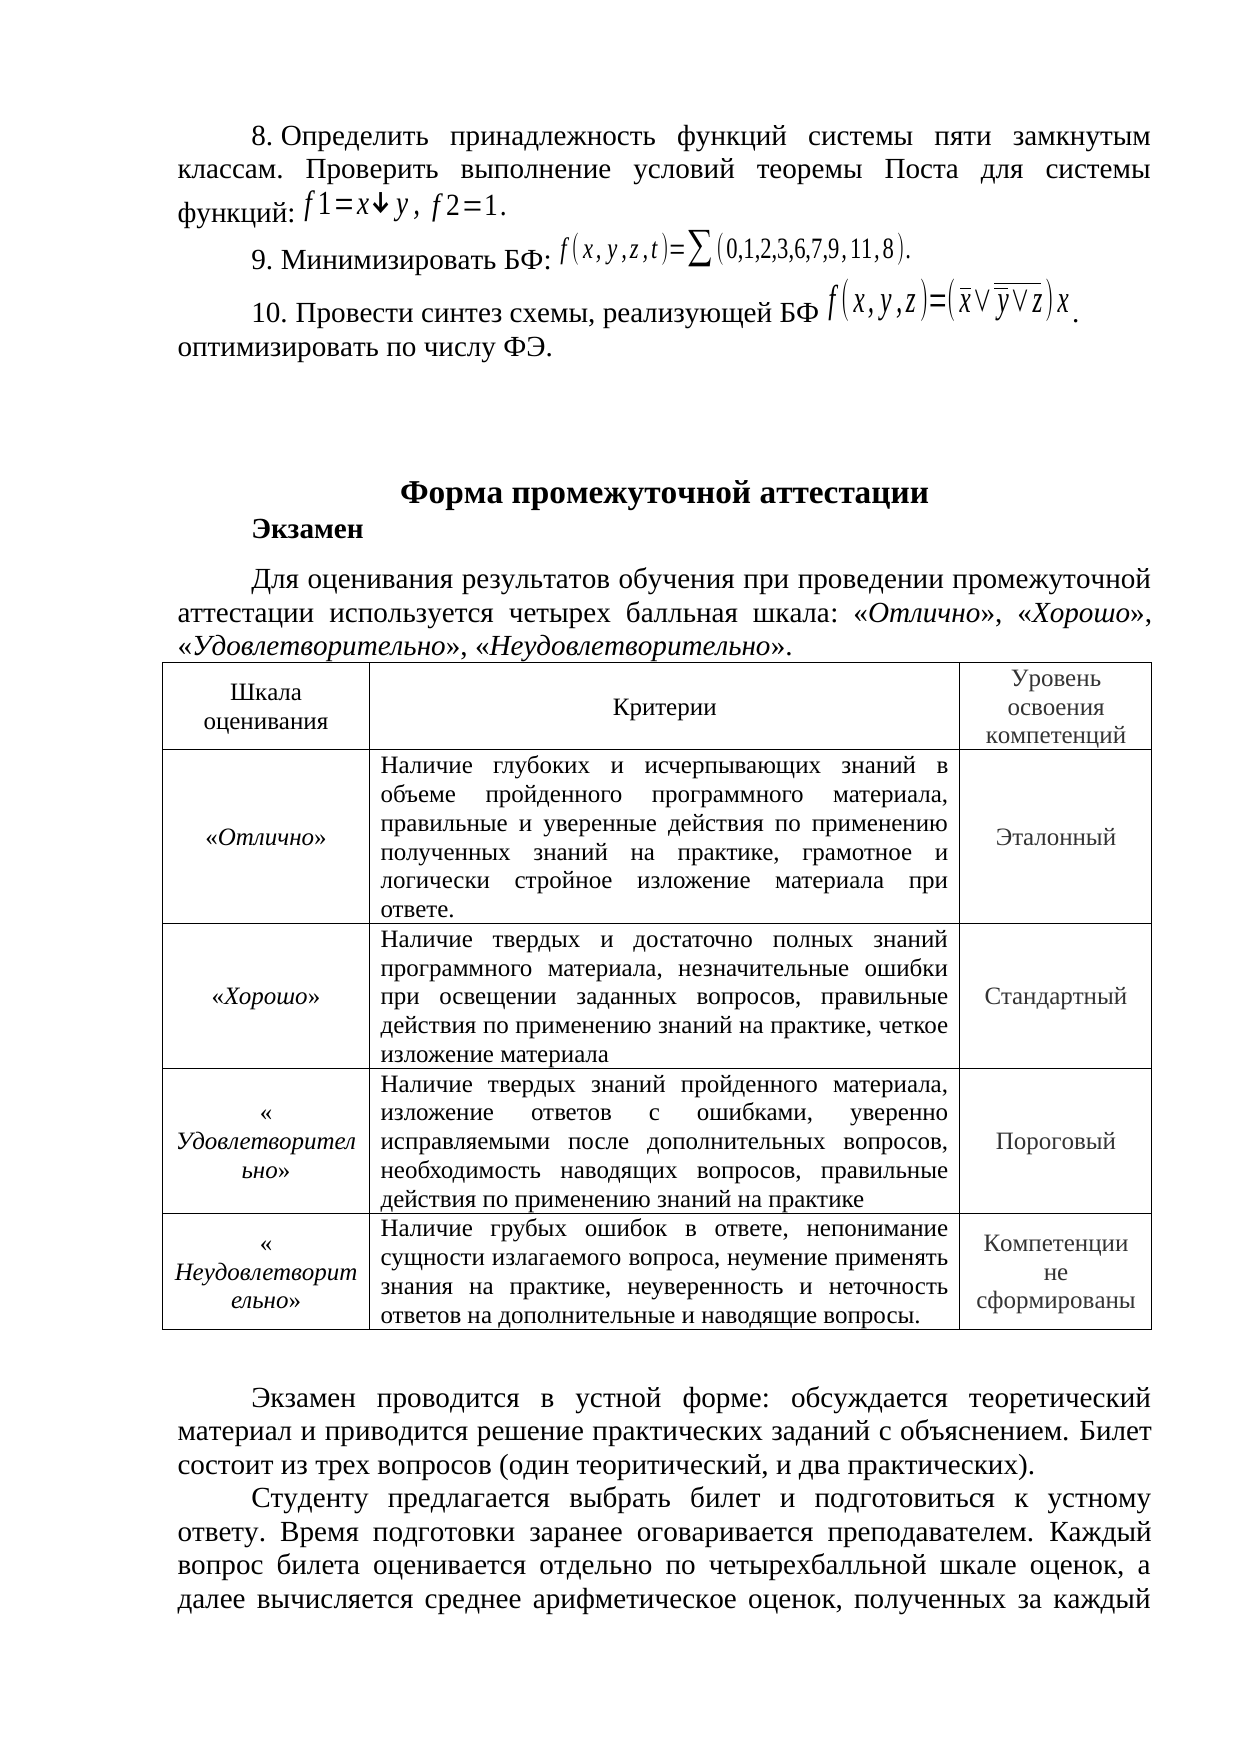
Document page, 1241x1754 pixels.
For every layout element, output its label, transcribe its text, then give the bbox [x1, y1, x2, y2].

table_header Критерии [370, 663, 959, 749]
table_cell Стандартный [960, 924, 1151, 1068]
text Для оценивания результатов обучения при проведении промежуточной аттестации используется четырех балльная шкала: «Отлично», «Хорошо», «Удовлетворительно», «Неудовлетворительно». [177, 561, 1152, 662]
table_cell «Удовлетворительно» [163, 1069, 369, 1212]
table_cell «Неудовлетворительно» [163, 1214, 369, 1328]
list Провести синтез схемы, реализующей БФ . [177, 276, 1152, 329]
list Экзамен [251, 511, 1152, 544]
table_cell Наличие твердых знаний пройденного материала, изложение ответов с ошибками, уверенно исправляемыми после дополнительных вопросов, необходимость наводящих вопросов, правильные действия по применению знаний на практике [370, 1069, 959, 1212]
text оптимизировать по числу ФЭ. [177, 329, 1152, 362]
text Форма промежуточной аттестации [177, 473, 1152, 511]
table_header Шкала оценивания [163, 663, 369, 749]
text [177, 1480, 1152, 1614]
table_cell Эталонный [960, 750, 1151, 923]
table_header Уровень освоения компетенций [960, 663, 1151, 749]
table_cell Пороговый [960, 1069, 1151, 1212]
table_cell Наличие грубых ошибок в ответе, непонимание сущности излагаемого вопроса, неумение применять знания на практике, неуверенность и неточность ответов на дополнительные и наводящие вопросы. [370, 1214, 959, 1328]
list Минимизировать БФ: [177, 229, 1152, 276]
table_cell «Отлично» [163, 750, 369, 923]
table_cell Наличие твердых и достаточно полных знаний программного материала, незначительные ошибки при освещении заданных вопросов, правильные действия по применению знаний на практике, четкое изложение материала [370, 924, 959, 1068]
table_cell «Хорошо» [163, 924, 369, 1068]
table_cell Наличие глубоких и исчерпывающих знаний в объеме пройденного программного материала, правильные и уверенные действия по применению полученных знаний на практике, грамотное и логически стройное изложение материала при ответе. [370, 750, 959, 923]
list Экзамен проводится в устной форме: обсуждается теоретический материал и приводится решение практических заданий с объяснением. Билет состоит из трех вопросов (один теоритический, и два практических). [177, 1380, 1152, 1480]
table_cell Компетенции не сформированы [960, 1214, 1151, 1328]
list Определить принадлежность функций системы пяти замкнутым классам. Проверить выполнение условий теоремы Поста для системы функций: [177, 118, 1152, 229]
